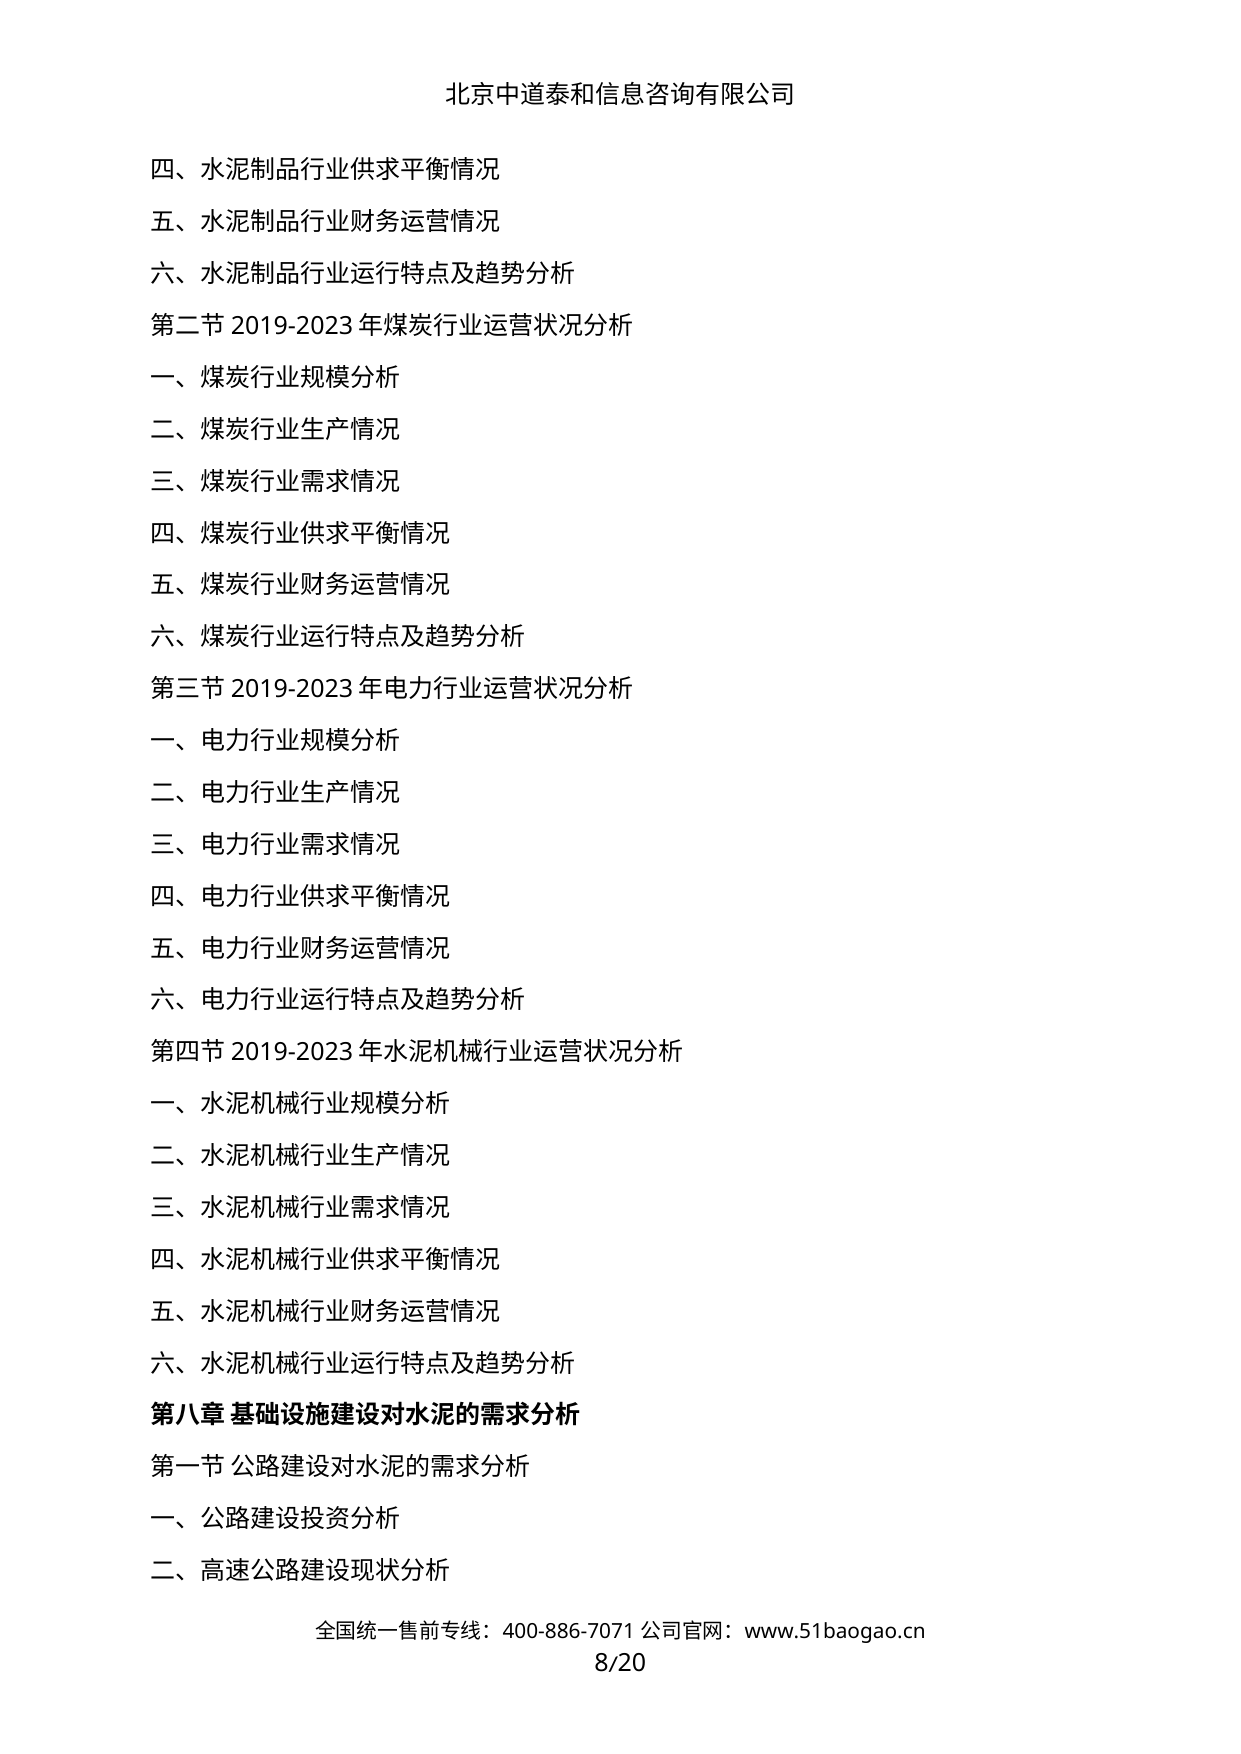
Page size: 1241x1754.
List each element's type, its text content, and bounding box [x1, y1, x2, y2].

text 四、煤炭行业供求平衡情况 [150, 513, 1090, 549]
text 六、煤炭行业运行特点及趋势分析 [150, 617, 1090, 653]
text 二、电力行业生产情况 [150, 772, 1090, 809]
text 六、水泥机械行业运行特点及趋势分析 [150, 1343, 1090, 1379]
text 六、电力行业运行特点及趋势分析 [150, 980, 1090, 1016]
text 四、水泥制品行业供求平衡情况 [150, 150, 1090, 186]
text 二、水泥机械行业生产情况 [150, 1136, 1090, 1172]
text 五、水泥机械行业财务运营情况 [150, 1291, 1090, 1327]
text 二、煤炭行业生产情况 [150, 409, 1090, 446]
text 二、高速公路建设现状分析 [150, 1551, 1090, 1587]
text 六、水泥制品行业运行特点及趋势分析 [150, 254, 1090, 290]
text 一、水泥机械行业规模分析 [150, 1084, 1090, 1120]
text 四、水泥机械行业供求平衡情况 [150, 1239, 1090, 1276]
text 四、电力行业供求平衡情况 [150, 876, 1090, 912]
text 三、煤炭行业需求情况 [150, 461, 1090, 497]
text 五、煤炭行业财务运营情况 [150, 565, 1090, 601]
text 第一节 公路建设对水泥的需求分析 [150, 1447, 1090, 1483]
text 一、电力行业规模分析 [150, 721, 1090, 757]
text 一、公路建设投资分析 [150, 1499, 1090, 1535]
text 第四节 2019-2023年水泥机械行业运营状况分析 [150, 1032, 1090, 1068]
text 一、煤炭行业规模分析 [150, 357, 1090, 394]
text 第二节 2019-2023年煤炭行业运营状况分析 [150, 306, 1090, 342]
text 三、电力行业需求情况 [150, 824, 1090, 861]
text 第三节 2019-2023年电力行业运营状况分析 [150, 669, 1090, 705]
text 第八章 基础设施建设对水泥的需求分析 [150, 1395, 1090, 1431]
text 五、水泥制品行业财务运营情况 [150, 202, 1090, 238]
text 五、电力行业财务运营情况 [150, 928, 1090, 964]
text 三、水泥机械行业需求情况 [150, 1187, 1090, 1224]
